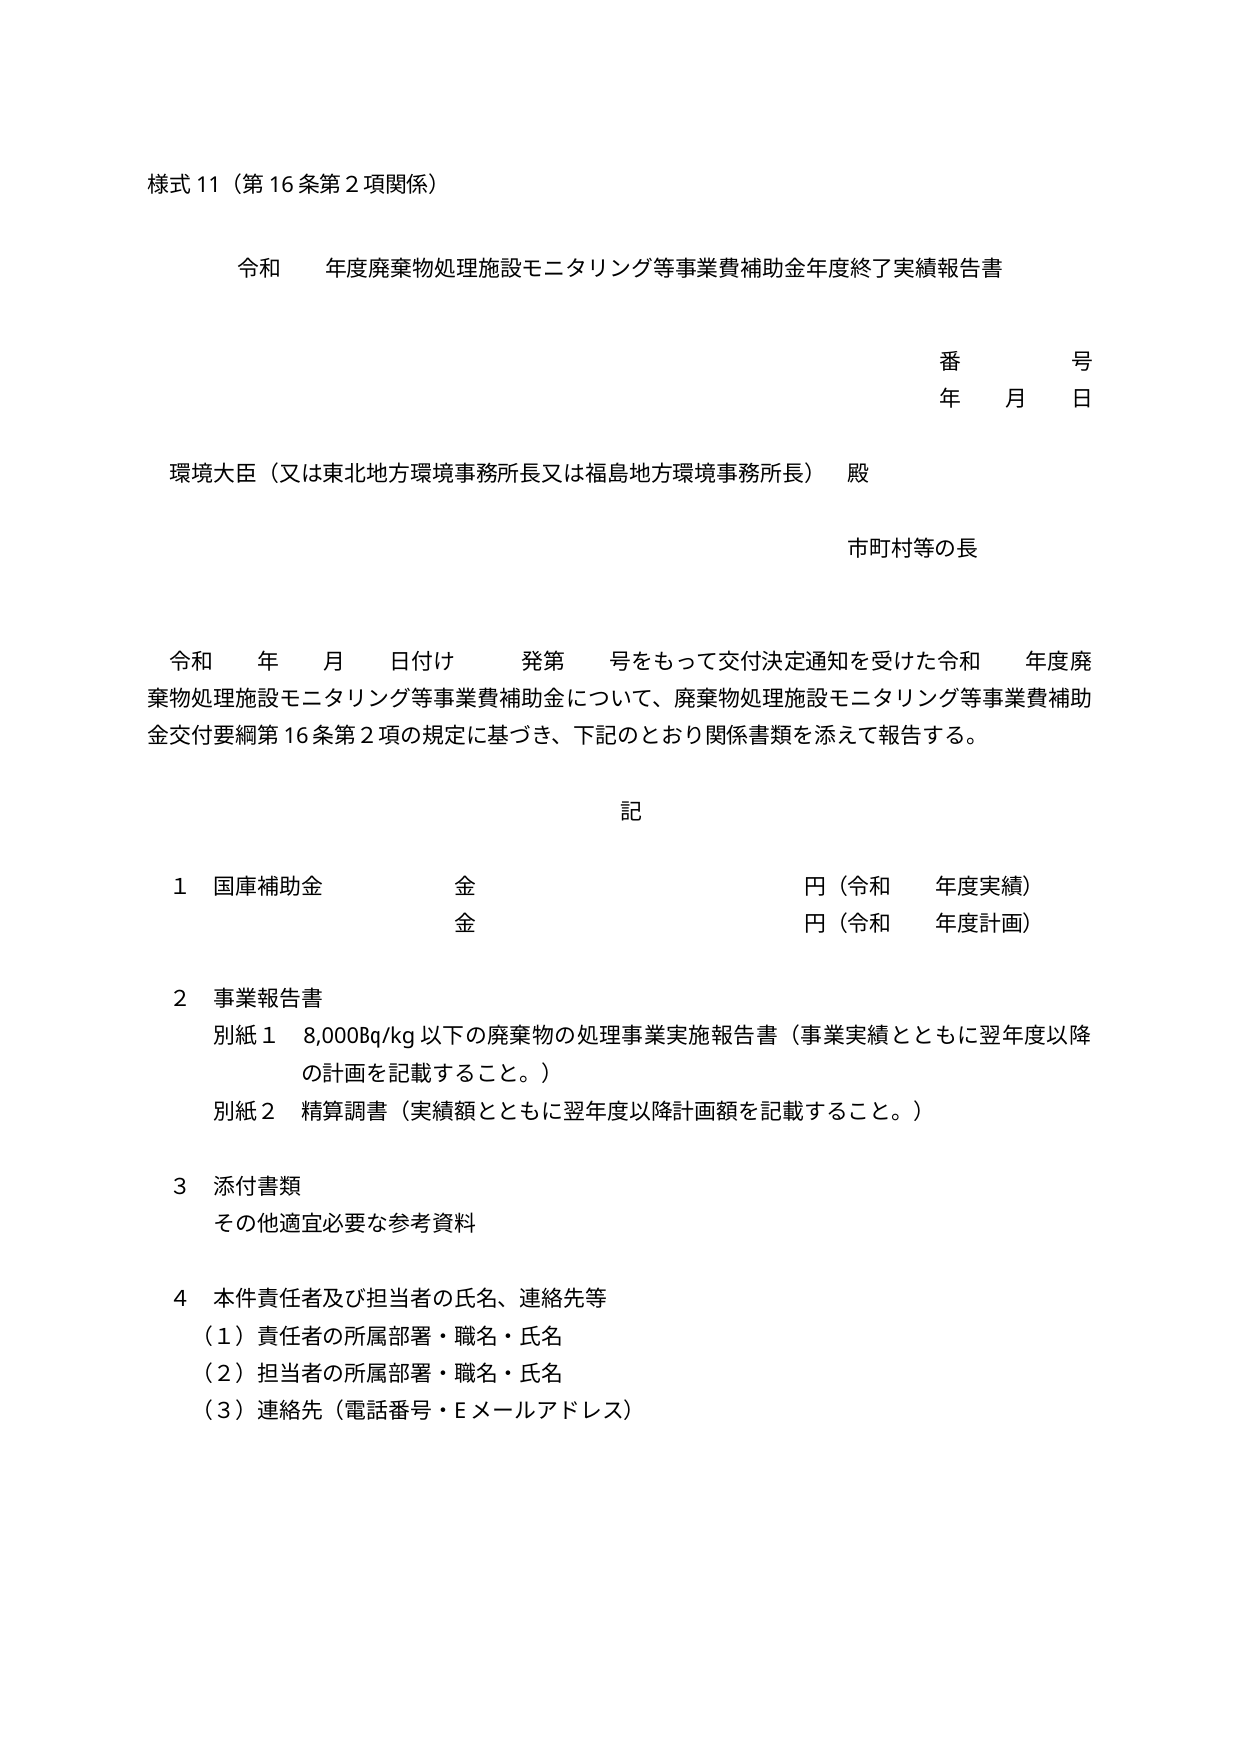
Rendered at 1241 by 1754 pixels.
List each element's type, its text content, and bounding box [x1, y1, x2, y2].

text （３）連絡先（電話番号・Eメールアドレス） [191, 1391, 1092, 1428]
text （２）担当者の所属部署・職名・氏名 [191, 1353, 1092, 1391]
text １ 国庫補助金 金 円（令和 年度実績） [169, 866, 1092, 903]
text 年 月 日 [148, 378, 1092, 416]
text 別紙２ 精算調書（実績額とともに翌年度以降計画額を記載すること。） [213, 1091, 1092, 1128]
text 記 [148, 791, 1092, 828]
text ４ 本件責任者及び担当者の氏名、連絡先等 [169, 1278, 1092, 1316]
text 令和 年度廃棄物処理施設モニタリング等事業費補助金年度終了実績報告書 [148, 248, 1092, 286]
text 様式11（第16条第２項関係） [148, 164, 1092, 202]
text ３ 添付書類 [169, 1166, 1092, 1203]
text 環境大臣（又は東北地方環境事務所長又は福島地方環境事務所長） 殿 [169, 453, 1092, 491]
text （１）責任者の所属部署・職名・氏名 [191, 1316, 1092, 1353]
text 番 号 [148, 341, 1092, 378]
text 別紙１ 8,000㏃/kg以下の廃棄物の処理事業実施報告書（事業実績とともに翌年度以降の計画を記載すること。） [213, 1016, 1092, 1091]
text 市町村等の長 [848, 528, 1071, 566]
text 金 円（令和 年度計画） [148, 903, 1092, 941]
text 令和 年 月 日付け 発第 号をもって交付決定通知を受けた令和 年度廃棄物処理施設モニタリング等事業費補助金について、廃棄物処理施設モニタリング等事業費補助金交付要綱第16条第２項の規定に基づき、下記のとおり関係書類を添えて報告する。 [148, 641, 1092, 753]
text その他適宜必要な参考資料 [148, 1203, 1092, 1241]
text ２ 事業報告書 [169, 978, 1092, 1016]
